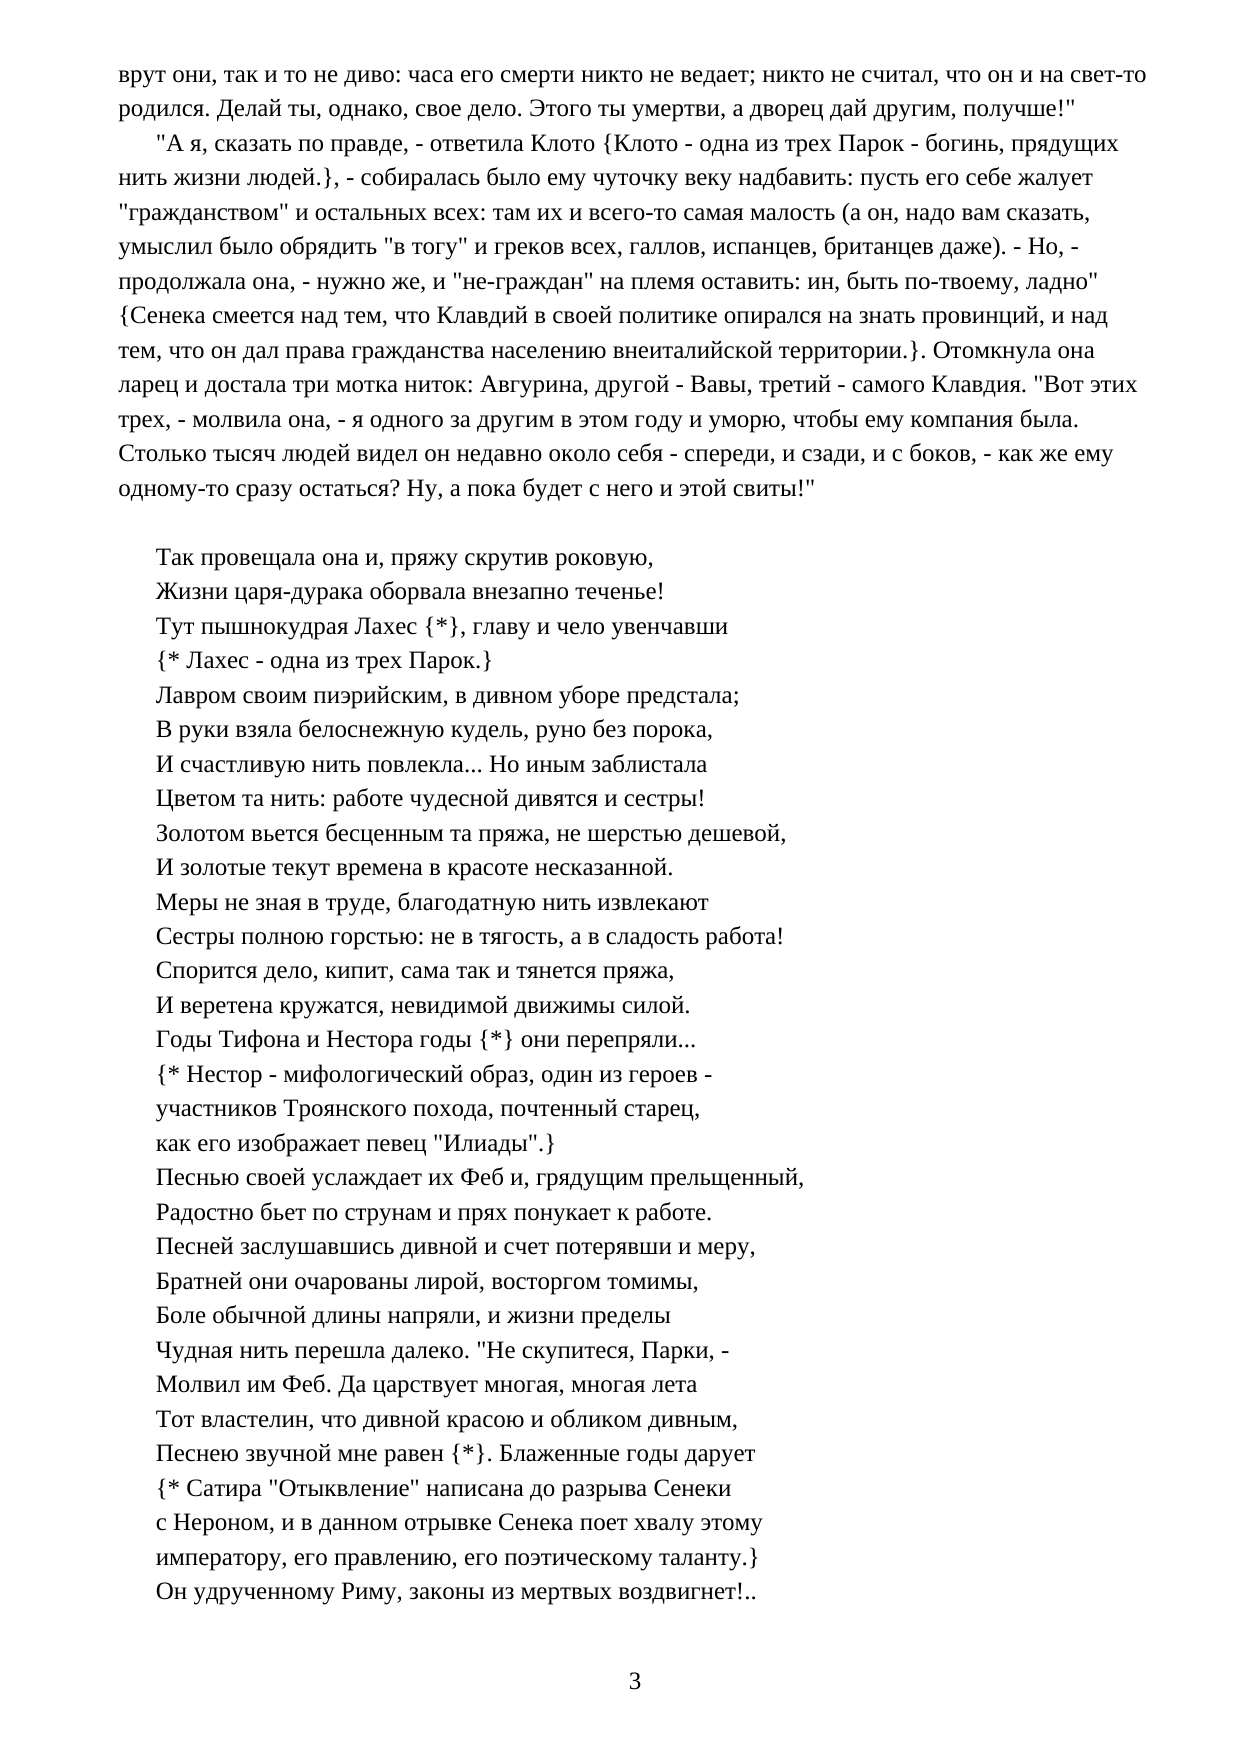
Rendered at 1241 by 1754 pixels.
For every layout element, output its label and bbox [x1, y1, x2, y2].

text [118, 59, 1152, 1605]
